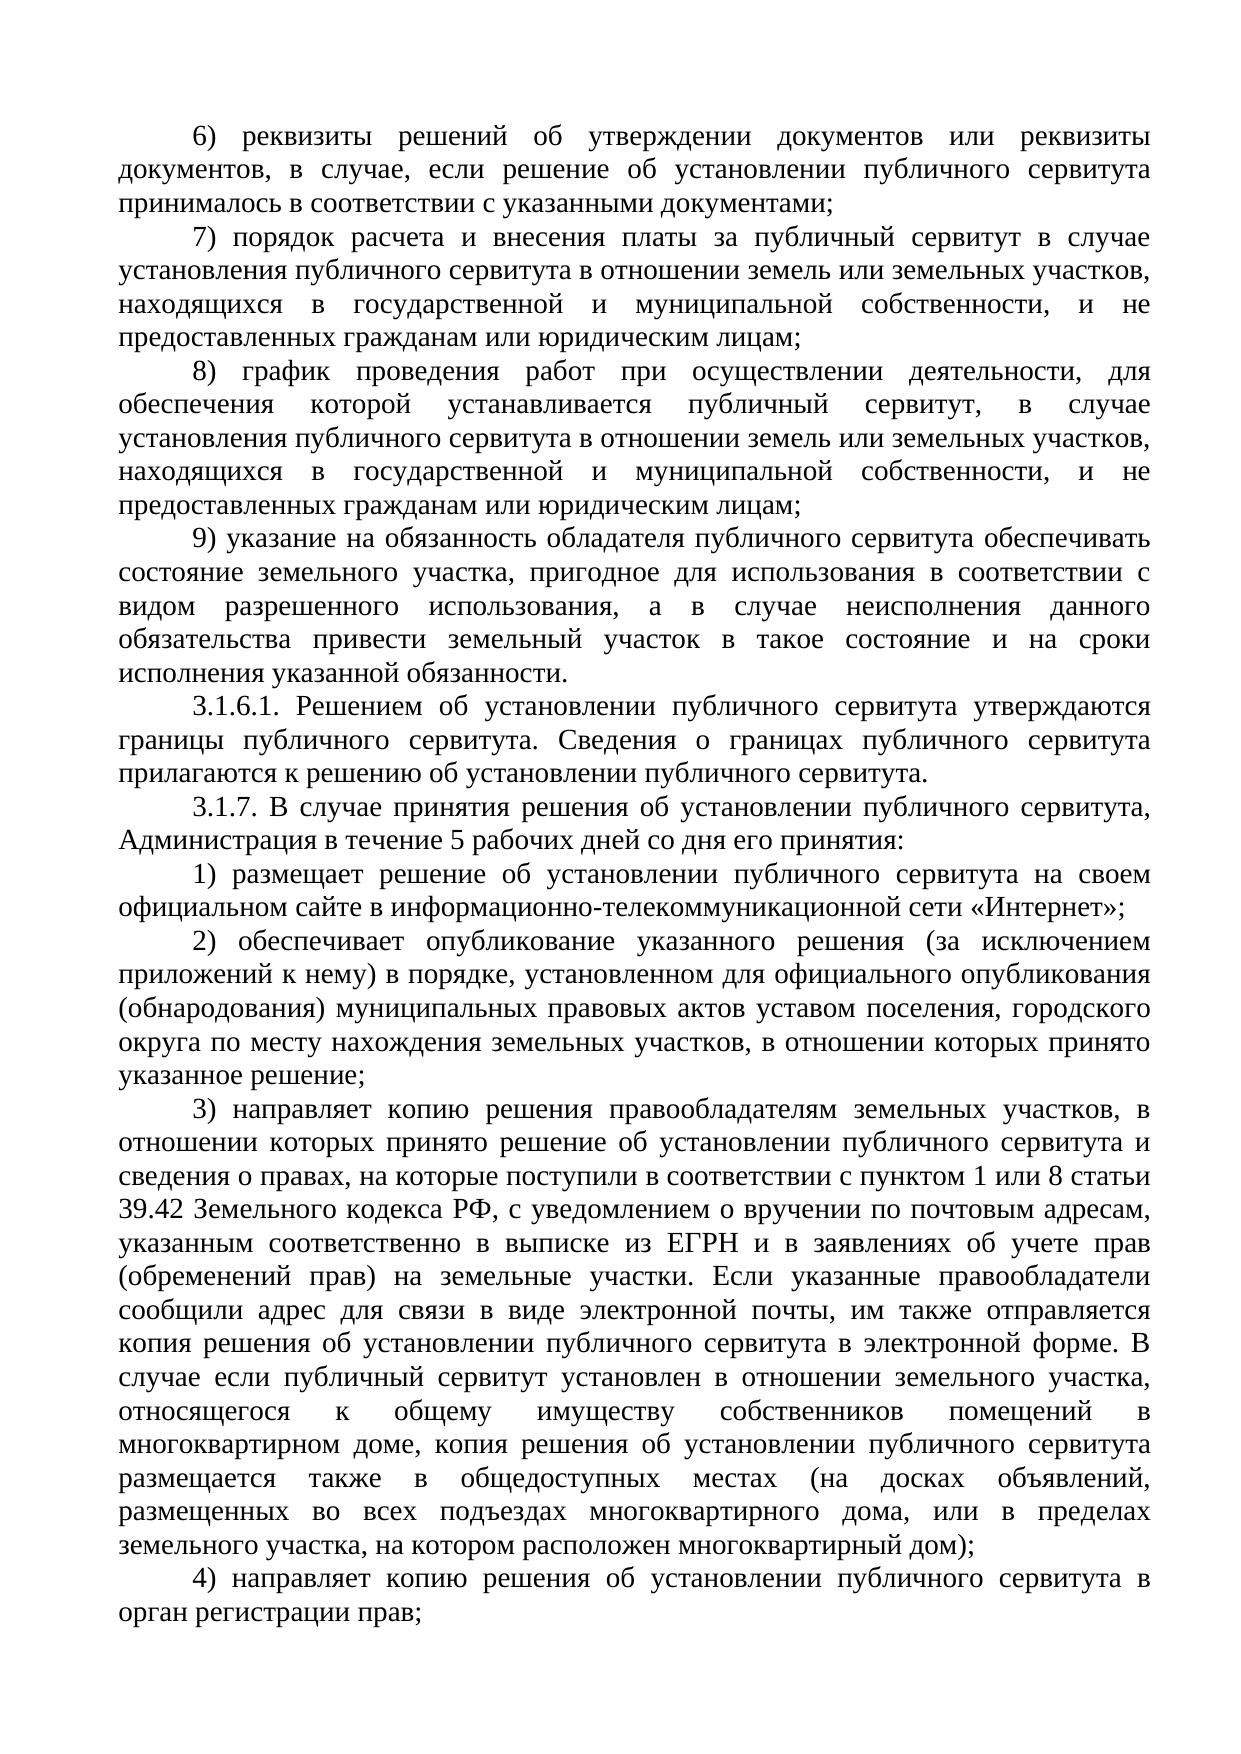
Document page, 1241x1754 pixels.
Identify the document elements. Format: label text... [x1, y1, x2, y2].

text 6) реквизиты решений об утверждении документов или реквизиты документов, в случае, если решение об установлении публичного сервитута принималось в соответствии с указанными документами; [118, 118, 1152, 219]
text 1) размещает решение об установлении публичного сервитута на своем официальном сайте в информационно-телекоммуникационной сети «Интернет»; [118, 856, 1152, 923]
text 4) направляет копию решения об установлении публичного сервитута в орган регистрации прав; [118, 1560, 1152, 1627]
text 3) направляет копию решения правообладателям земельных участков, в отношении которых принято решение об установлении публичного сервитута и сведения о правах, на которые поступили в соответствии с пунктом 1 или 8 статьи 39.42 Земельного кодекса РФ, с уведомлением о вручении по почтовым адресам, указанным соответственно в выписке из ЕГРН и в заявлениях об учете прав (обременений прав) на земельные участки. Если указанные правообладатели сообщили адрес для связи в виде электронной почты, им также отправляется копия решения об установлении публичного сервитута в электронной форме. В случае если публичный сервитут установлен в отношении земельного участка, относящегося к общему имуществу собственников помещений в многоквартирном доме, копия решения об установлении публичного сервитута размещается также в общедоступных местах (на досках объявлений, размещенных во всех подъездах многоквартирного дома, или в пределах земельного участка, на котором расположен многоквартирный дом); [118, 1091, 1152, 1560]
text 3.1.6.1. Решением об установлении публичного сервитута утверждаются границы публичного сервитута. Сведения о границах публичного сервитута прилагаются к решению об установлении публичного сервитута. [118, 688, 1152, 789]
text 7) порядок расчета и внесения платы за публичный сервитут в случае установления публичного сервитута в отношении земель или земельных участков, находящихся в государственной и муниципальной собственности, и не предоставленных гражданам или юридическим лицам; [118, 219, 1152, 353]
text 2) обеспечивает опубликование указанного решения (за исключением приложений к нему) в порядке, установленном для официального опубликования (обнародования) муниципальных правовых актов уставом поселения, городского округа по месту нахождения земельных участков, в отношении которых принято указанное решение; [118, 923, 1152, 1091]
text 3.1.7. В случае принятия решения об установлении публичного сервитута, Администрация в течение 5 рабочих дней со дня его принятия: [118, 789, 1152, 856]
text 8) график проведения работ при осуществлении деятельности, для обеспечения которой устанавливается публичный сервитут, в случае установления публичного сервитута в отношении земель или земельных участков, находящихся в государственной и муниципальной собственности, и не предоставленных гражданам или юридическим лицам; [118, 353, 1152, 521]
text 9) указание на обязанность обладателя публичного сервитута обеспечивать состояние земельного участка, пригодное для использования в соответствии с видом разрешенного использования, а в случае неисполнения данного обязательства привести земельный участок в такое состояние и на сроки исполнения указанной обязанности. [118, 521, 1152, 688]
